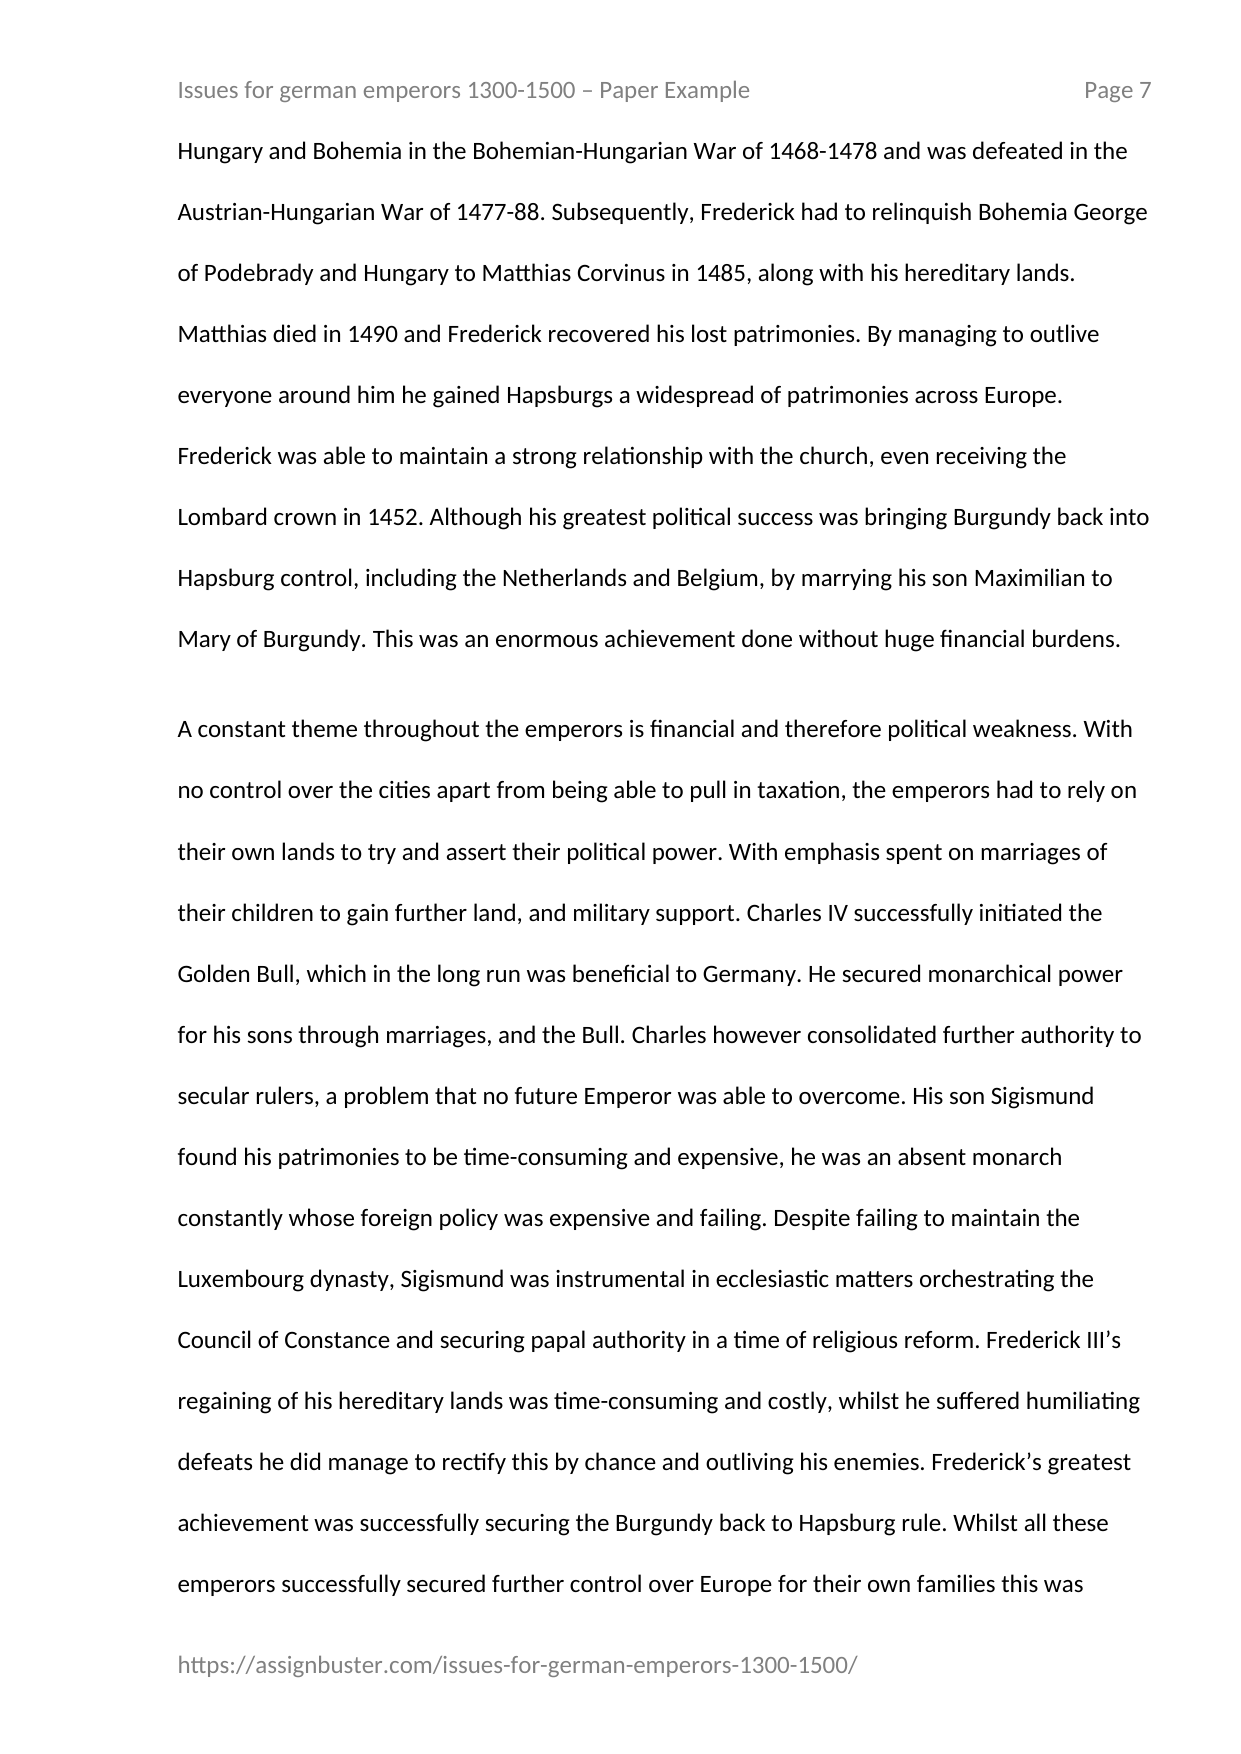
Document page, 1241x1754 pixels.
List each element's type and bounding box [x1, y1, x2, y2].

text [177, 714, 1152, 1599]
text [177, 135, 1152, 654]
